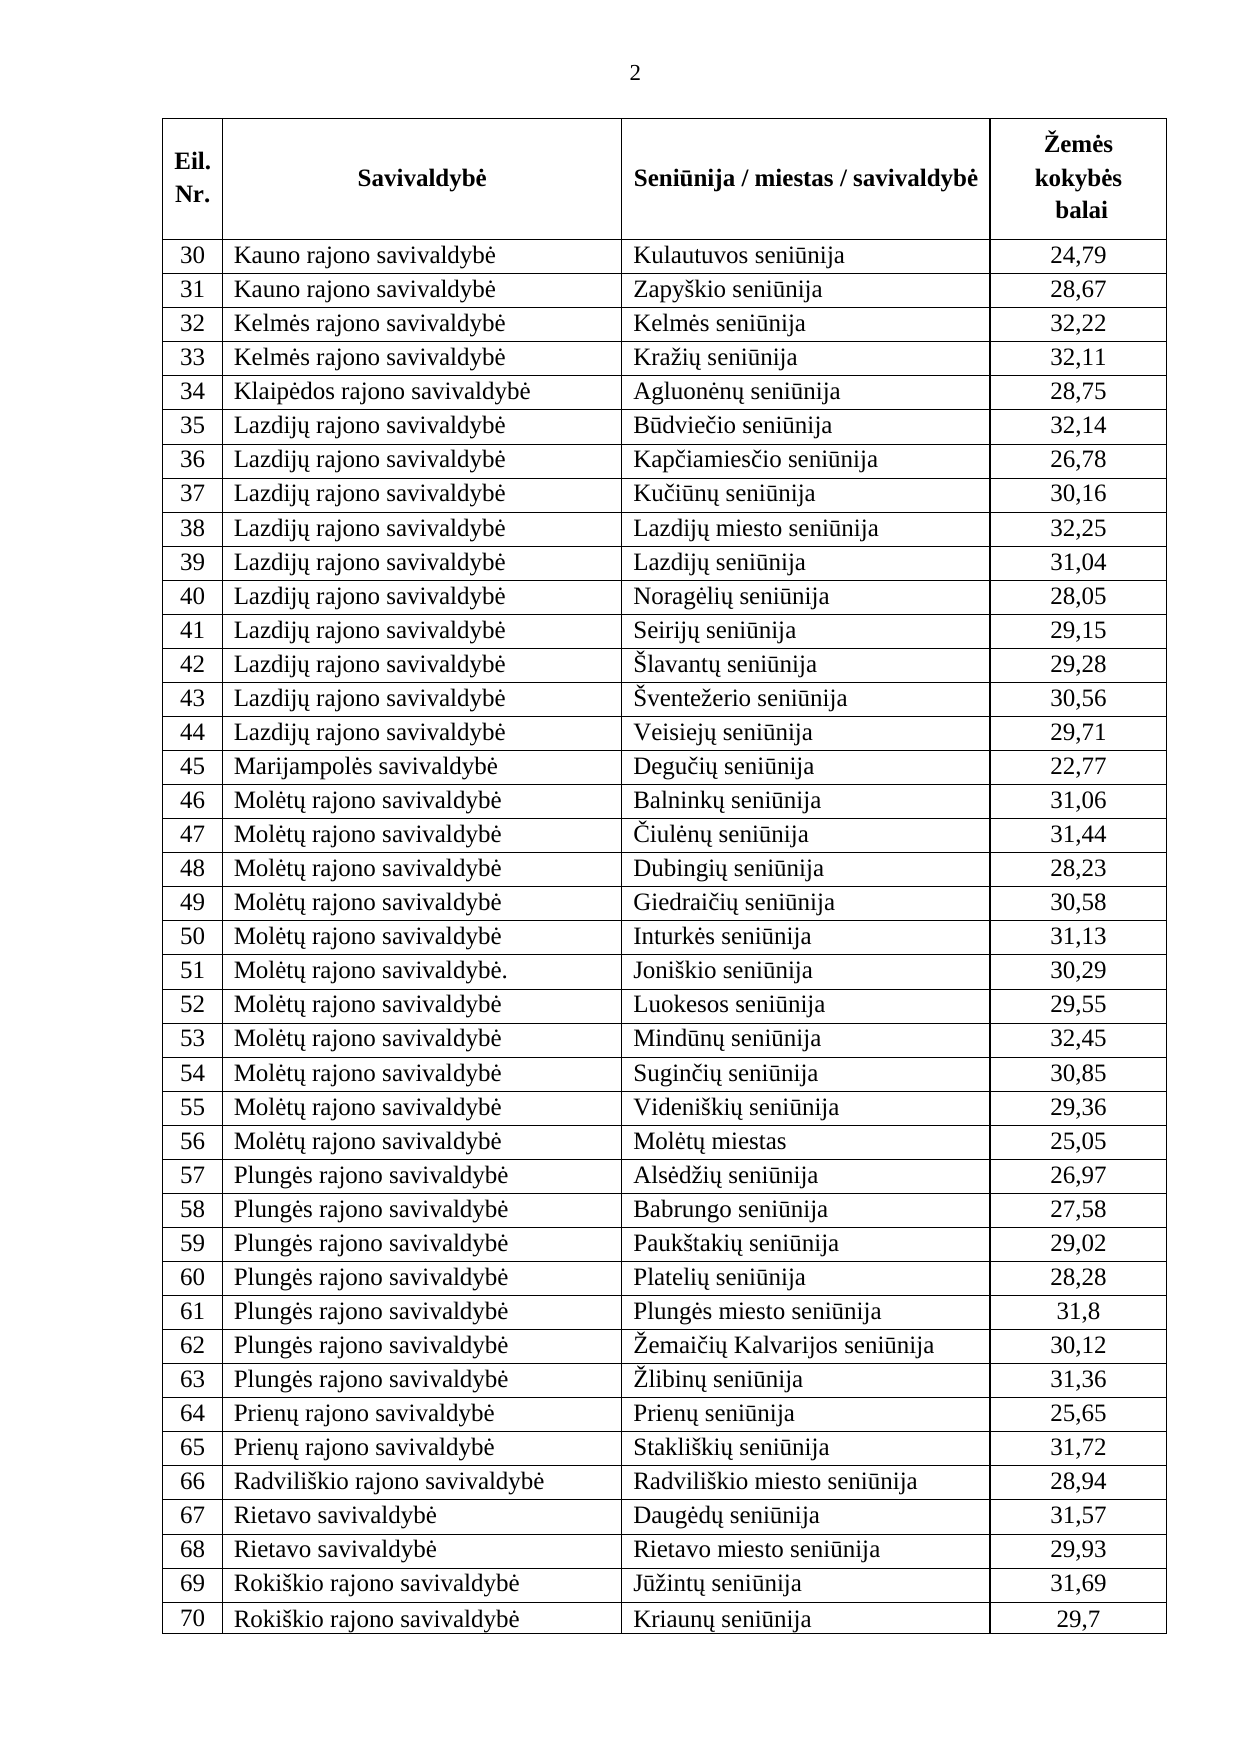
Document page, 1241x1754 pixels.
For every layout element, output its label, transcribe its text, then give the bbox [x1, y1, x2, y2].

table_cell Molėtų rajono savivaldybė [223, 921, 621, 954]
table_cell 65 [163, 1432, 222, 1465]
table_cell Plungės rajono savivaldybė [223, 1160, 621, 1193]
table_cell Kelmės rajono savivaldybė [223, 308, 621, 341]
table_cell Molėtų rajono savivaldybė. [223, 955, 621, 988]
table_cell 48 [163, 853, 222, 886]
table_cell 28,67 [991, 274, 1166, 307]
table_cell Plungės rajono savivaldybė [223, 1194, 621, 1227]
table_cell Lazdijų rajono savivaldybė [223, 547, 621, 580]
table_cell 26,78 [991, 445, 1166, 477]
table_cell Molėtų rajono savivaldybė [223, 1058, 621, 1091]
table_cell Kriaunų seniūnija [622, 1603, 989, 1633]
table_cell 31 [163, 274, 222, 307]
table_cell Kelmės rajono savivaldybė [223, 342, 621, 375]
table_cell Rietavo miesto seniūnija [622, 1535, 989, 1567]
table_cell Būdviečio seniūnija [622, 410, 989, 443]
table_cell Luokesos seniūnija [622, 990, 989, 1022]
table_cell 28,28 [991, 1262, 1166, 1295]
table_cell Radviliškio rajono savivaldybė [223, 1466, 621, 1499]
table_cell 29,7 [991, 1603, 1166, 1633]
table_cell 52 [163, 990, 222, 1022]
table_cell 22,77 [991, 751, 1166, 784]
table_cell 29,02 [991, 1228, 1166, 1261]
table_cell Kapčiamiesčio seniūnija [622, 445, 989, 477]
table_cell Dubingių seniūnija [622, 853, 989, 886]
table_cell Prienų rajono savivaldybė [223, 1398, 621, 1431]
table_cell Prienų seniūnija [622, 1398, 989, 1431]
table_cell 35 [163, 410, 222, 443]
table_cell Babrungo seniūnija [622, 1194, 989, 1227]
table_cell Rokiškio rajono savivaldybė [223, 1569, 621, 1602]
table_cell 63 [163, 1364, 222, 1397]
table_cell 29,28 [991, 649, 1166, 682]
table_cell 30,56 [991, 683, 1166, 716]
table_header Savivaldybė [223, 119, 621, 239]
table_cell Molėtų rajono savivaldybė [223, 990, 621, 1022]
table_cell 28,75 [991, 376, 1166, 409]
table_cell Plungės rajono savivaldybė [223, 1330, 621, 1363]
table_cell 40 [163, 581, 222, 614]
table_cell Kauno rajono savivaldybė [223, 274, 621, 307]
table_cell 32 [163, 308, 222, 341]
table_cell 29,93 [991, 1535, 1166, 1567]
table_cell 31,06 [991, 785, 1166, 818]
table_cell 28,94 [991, 1466, 1166, 1499]
table_cell 31,04 [991, 547, 1166, 580]
table_cell Žlibinų seniūnija [622, 1364, 989, 1397]
table_cell Molėtų rajono savivaldybė [223, 785, 621, 818]
table_cell 29,15 [991, 615, 1166, 648]
table_cell Lazdijų rajono savivaldybė [223, 581, 621, 614]
table_cell Molėtų rajono savivaldybė [223, 887, 621, 920]
table_cell Lazdijų rajono savivaldybė [223, 683, 621, 716]
table_cell Molėtų rajono savivaldybė [223, 1126, 621, 1159]
table_cell Lazdijų seniūnija [622, 547, 989, 580]
table_cell 42 [163, 649, 222, 682]
table_cell Lazdijų rajono savivaldybė [223, 615, 621, 648]
table_cell Seirijų seniūnija [622, 615, 989, 648]
table_cell 31,8 [991, 1296, 1166, 1329]
table_cell 30,85 [991, 1058, 1166, 1091]
table_cell Giedraičių seniūnija [622, 887, 989, 920]
table_cell 41 [163, 615, 222, 648]
table_cell 69 [163, 1569, 222, 1602]
table_cell 49 [163, 887, 222, 920]
table_cell Degučių seniūnija [622, 751, 989, 784]
table_cell 61 [163, 1296, 222, 1329]
table_cell 51 [163, 955, 222, 988]
table_cell Marijampolės savivaldybė [223, 751, 621, 784]
table_cell Plungės rajono savivaldybė [223, 1364, 621, 1397]
table_cell Lazdijų rajono savivaldybė [223, 513, 621, 546]
table_cell 29,55 [991, 990, 1166, 1022]
table_cell 29,36 [991, 1092, 1166, 1125]
table_cell 58 [163, 1194, 222, 1227]
table_cell 62 [163, 1330, 222, 1363]
table_cell 29,71 [991, 717, 1166, 750]
table_cell Molėtų rajono savivaldybė [223, 1092, 621, 1125]
table_cell Agluonėnų seniūnija [622, 376, 989, 409]
table_cell Alsėdžių seniūnija [622, 1160, 989, 1193]
table_cell 31,13 [991, 921, 1166, 954]
table_cell Stakliškių seniūnija [622, 1432, 989, 1465]
table_cell Molėtų rajono savivaldybė [223, 819, 621, 852]
table_cell 31,72 [991, 1432, 1166, 1465]
table_cell 64 [163, 1398, 222, 1431]
table_cell Klaipėdos rajono savivaldybė [223, 376, 621, 409]
table_cell Kauno rajono savivaldybė [223, 240, 621, 273]
table_cell Veisiejų seniūnija [622, 717, 989, 750]
table_cell 30,12 [991, 1330, 1166, 1363]
table_cell 32,14 [991, 410, 1166, 443]
table_cell 26,97 [991, 1160, 1166, 1193]
table_cell 31,69 [991, 1569, 1166, 1602]
table_cell 28,05 [991, 581, 1166, 614]
table_cell Rietavo savivaldybė [223, 1535, 621, 1567]
table_cell 54 [163, 1058, 222, 1091]
table_cell 31,57 [991, 1500, 1166, 1533]
table_cell 30,29 [991, 955, 1166, 988]
table_header Žemės kokybės balai [991, 119, 1166, 239]
table_cell Kražių seniūnija [622, 342, 989, 375]
table_cell Zapyškio seniūnija [622, 274, 989, 307]
table_cell 44 [163, 717, 222, 750]
table_cell Lazdijų rajono savivaldybė [223, 445, 621, 477]
table_cell 36 [163, 445, 222, 477]
table_cell 55 [163, 1092, 222, 1125]
table_cell 34 [163, 376, 222, 409]
table_cell 70 [163, 1603, 222, 1633]
table_cell 30,58 [991, 887, 1166, 920]
table_cell Lazdijų rajono savivaldybė [223, 649, 621, 682]
table_cell 53 [163, 1024, 222, 1057]
table_cell 25,05 [991, 1126, 1166, 1159]
table_cell Lazdijų miesto seniūnija [622, 513, 989, 546]
table_cell Radviliškio miesto seniūnija [622, 1466, 989, 1499]
table_header Seniūnija / miestas / savivaldybė [622, 119, 989, 239]
table_cell Šlavantų seniūnija [622, 649, 989, 682]
table_cell 32,22 [991, 308, 1166, 341]
table_cell 46 [163, 785, 222, 818]
table_cell 68 [163, 1535, 222, 1567]
table_cell 30 [163, 240, 222, 273]
table_cell 28,23 [991, 853, 1166, 886]
table_cell Molėtų miestas [622, 1126, 989, 1159]
table_cell 31,44 [991, 819, 1166, 852]
table_cell 47 [163, 819, 222, 852]
table_cell Čiulėnų seniūnija [622, 819, 989, 852]
table_cell Joniškio seniūnija [622, 955, 989, 988]
table_cell 60 [163, 1262, 222, 1295]
table_cell Prienų rajono savivaldybė [223, 1432, 621, 1465]
table_cell 31,36 [991, 1364, 1166, 1397]
table_cell Lazdijų rajono savivaldybė [223, 717, 621, 750]
table_cell 25,65 [991, 1398, 1166, 1431]
table_cell 66 [163, 1466, 222, 1499]
table_cell Plungės rajono savivaldybė [223, 1228, 621, 1261]
table_cell 37 [163, 479, 222, 512]
table_cell Paukštakių seniūnija [622, 1228, 989, 1261]
table_cell 57 [163, 1160, 222, 1193]
table_cell Molėtų rajono savivaldybė [223, 1024, 621, 1057]
table_cell 32,25 [991, 513, 1166, 546]
table_cell Lazdijų rajono savivaldybė [223, 479, 621, 512]
table_cell Plungės miesto seniūnija [622, 1296, 989, 1329]
table_cell 27,58 [991, 1194, 1166, 1227]
table_cell 33 [163, 342, 222, 375]
table_cell Plungės rajono savivaldybė [223, 1262, 621, 1295]
table_cell 39 [163, 547, 222, 580]
table_cell Balninkų seniūnija [622, 785, 989, 818]
table_cell Noragėlių seniūnija [622, 581, 989, 614]
table_header Eil. Nr. [163, 119, 222, 239]
table_cell 59 [163, 1228, 222, 1261]
table_cell Mindūnų seniūnija [622, 1024, 989, 1057]
table_cell Kučiūnų seniūnija [622, 479, 989, 512]
table_cell Lazdijų rajono savivaldybė [223, 410, 621, 443]
table_cell Rietavo savivaldybė [223, 1500, 621, 1533]
table_cell Platelių seniūnija [622, 1262, 989, 1295]
table_cell 30,16 [991, 479, 1166, 512]
table_cell Inturkės seniūnija [622, 921, 989, 954]
table_cell 50 [163, 921, 222, 954]
table_cell Jūžintų seniūnija [622, 1569, 989, 1602]
table_cell Rokiškio rajono savivaldybė [223, 1603, 621, 1633]
table_cell Šventežerio seniūnija [622, 683, 989, 716]
table_cell Molėtų rajono savivaldybė [223, 853, 621, 886]
table_cell Kelmės seniūnija [622, 308, 989, 341]
table_cell 45 [163, 751, 222, 784]
table_cell Suginčių seniūnija [622, 1058, 989, 1091]
table_cell 32,45 [991, 1024, 1166, 1057]
table_cell 43 [163, 683, 222, 716]
table_cell Kulautuvos seniūnija [622, 240, 989, 273]
table_cell Žemaičių Kalvarijos seniūnija [622, 1330, 989, 1363]
table_cell Videniškių seniūnija [622, 1092, 989, 1125]
table_cell 67 [163, 1500, 222, 1533]
table_cell Daugėdų seniūnija [622, 1500, 989, 1533]
table_cell 32,11 [991, 342, 1166, 375]
table_cell Plungės rajono savivaldybė [223, 1296, 621, 1329]
table_cell 38 [163, 513, 222, 546]
table_cell 24,79 [991, 240, 1166, 273]
table_cell 56 [163, 1126, 222, 1159]
